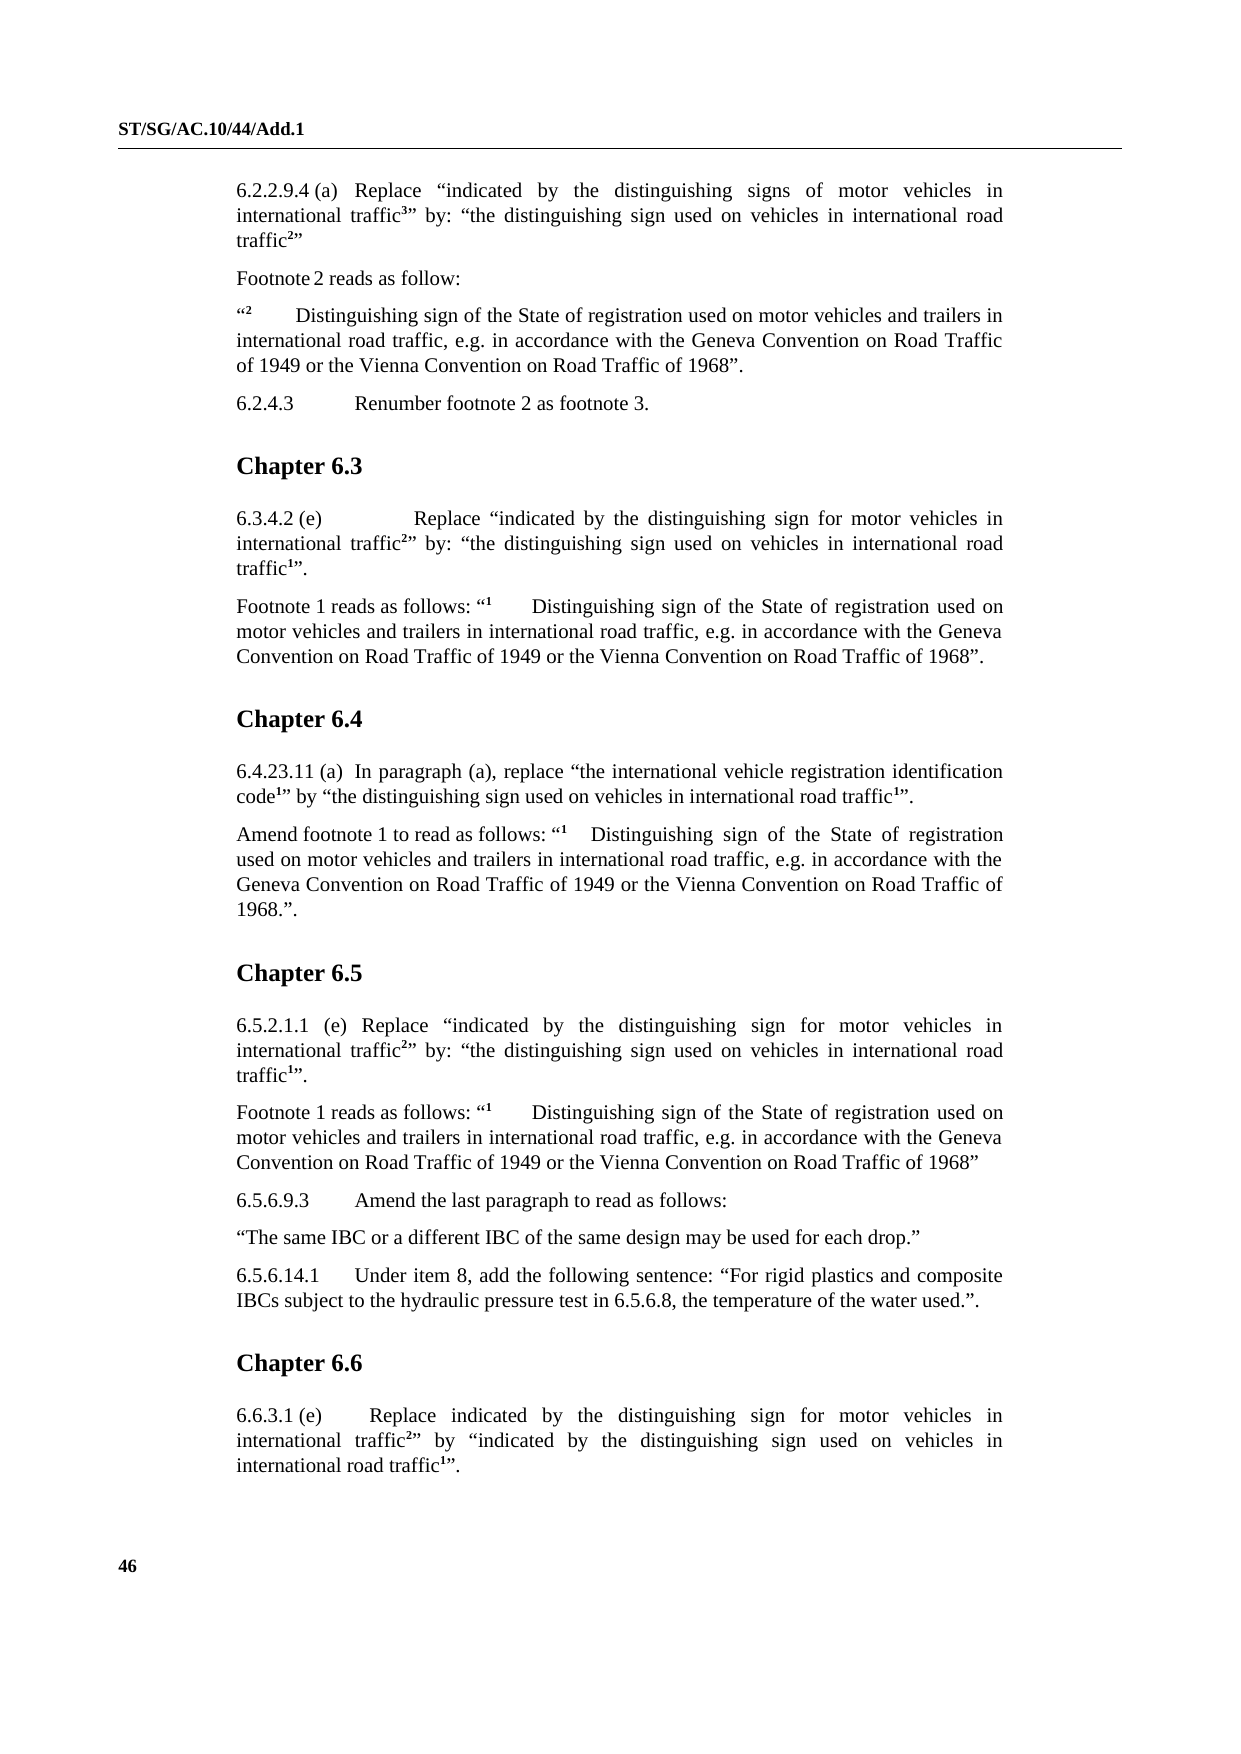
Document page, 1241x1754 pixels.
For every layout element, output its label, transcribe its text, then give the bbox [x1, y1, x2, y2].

text 6.5.6.9.3 Amend the last paragraph to read as follows: [236, 1187, 1004, 1212]
text “2 Distinguishing sign of the State of registration used on motor vehicles and trailers in international road traffic, e.g. in accordance with the Geneva Convention on Road Traffic of 1949 or the Vienna Convention on Road Traffic of 1968”. [236, 302, 1004, 377]
text Footnote 2 reads as follow: [236, 265, 1004, 290]
text Footnote 1 reads as follows: “1 Distinguishing sign of the State of registration used on motor vehicles and trailers in international road traffic, e.g. in accordance with the Geneva Convention on Road Traffic of 1949 or the Vienna Convention on Road Traffic of 1968” [236, 1099, 1004, 1174]
text 6.6.3.1 (e) Replace indicated by the distinguishing sign for motor vehicles in international traffic2” by “indicated by the distinguishing sign used on vehicles in international road traffic1”. [236, 1402, 1004, 1477]
text “The same IBC or a different IBC of the same design may be used for each drop.” [236, 1224, 1004, 1249]
text 6.5.6.14.1 Under item 8, add the following sentence: “For rigid plastics and composite IBCs subject to the hydraulic pressure test in 6.5.6.8, the temperature of the water used.”. [236, 1262, 1004, 1312]
text Chapter 6.3 [118, 452, 1004, 480]
text Chapter 6.4 [118, 705, 1004, 733]
text 6.2.2.9.4 (a) Replace “indicated by the distinguishing signs of motor vehicles in international traffic3” by: “the distinguishing sign used on vehicles in international road traffic2” [236, 177, 1004, 252]
text 6.5.2.1.1 (e) Replace “indicated by the distinguishing sign for motor vehicles in international traffic2” by: “the distinguishing sign used on vehicles in international road traffic1”. [236, 1012, 1004, 1087]
text 6.2.4.3 Renumber footnote 2 as footnote 3. [236, 390, 1004, 415]
text Chapter 6.6 [118, 1349, 1004, 1377]
text Footnote 1 reads as follows: “1 Distinguishing sign of the State of registration used on motor vehicles and trailers in international road traffic, e.g. in accordance with the Geneva Convention on Road Traffic of 1949 or the Vienna Convention on Road Traffic of 1968”. [236, 593, 1004, 668]
text Amend footnote 1 to read as follows: “1 Distinguishing sign of the State of registration used on motor vehicles and trailers in international road traffic, e.g. in accordance with the Geneva Convention on Road Traffic of 1949 or the Vienna Convention on Road Traffic of 1968.”. [236, 821, 1004, 921]
text 6.3.4.2 (e) Replace “indicated by the distinguishing sign for motor vehicles in international traffic2” by: “the distinguishing sign used on vehicles in international road traffic1”. [236, 505, 1004, 580]
text Chapter 6.5 [118, 958, 1004, 987]
text 6.4.23.11 (a) In paragraph (a), replace “the international vehicle registration identification code1” by “the distinguishing sign used on vehicles in international road traffic1”. [236, 758, 1004, 808]
